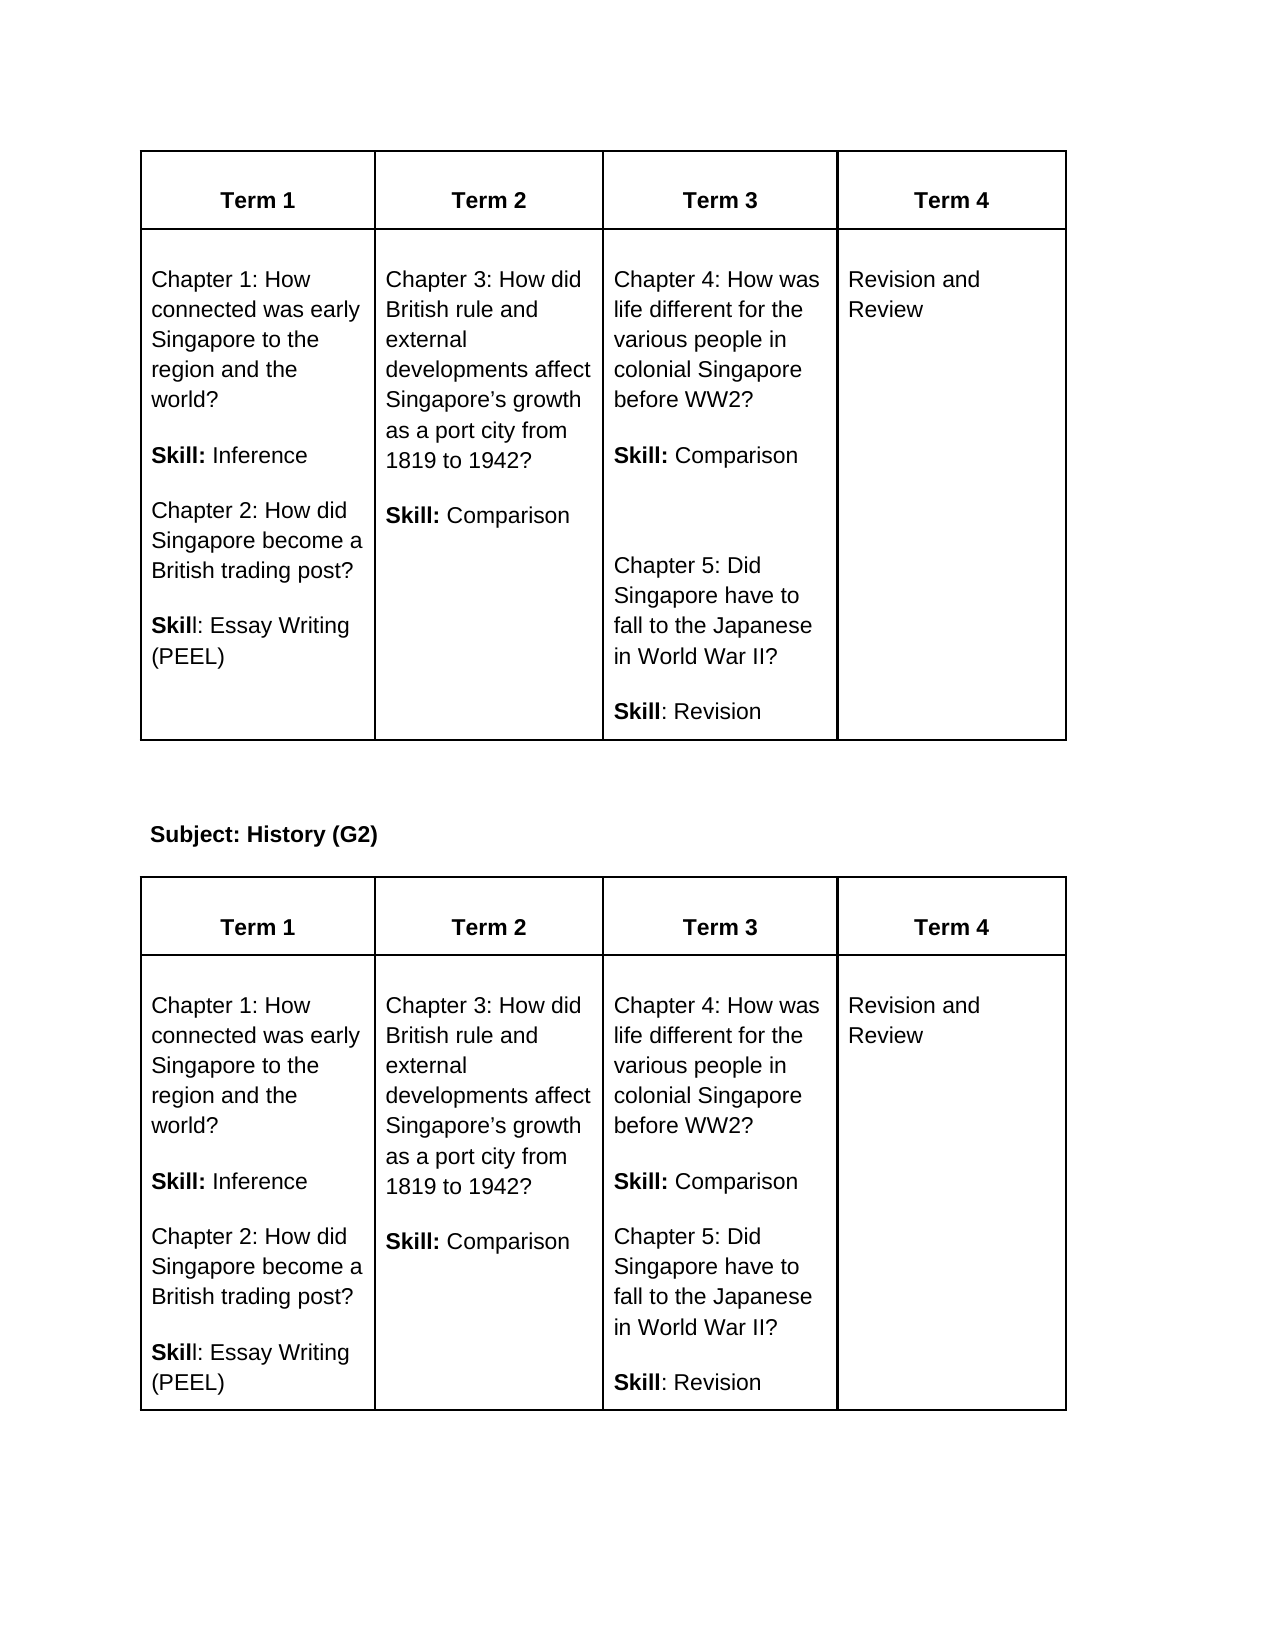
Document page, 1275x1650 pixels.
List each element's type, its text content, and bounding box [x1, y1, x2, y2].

table_cell Chapter 3: How did British rule and external developments affect Singapore’s growth as a port city from 1819 to 1942? Skill: Comparison [376, 956, 602, 1409]
table_header Term 2 [376, 152, 602, 228]
table_header Term 1 [142, 878, 374, 954]
table_header Term 1 [142, 152, 374, 228]
table_header Term 3 [604, 878, 836, 954]
table_header Term 4 [839, 152, 1065, 228]
table_cell Revision and Review [839, 230, 1065, 738]
table_header Term 4 [839, 878, 1065, 954]
table_cell Chapter 1: How connected was early Singapore to the region and the world? Skill: Inference Chapter 2: How did Singapore become a British trading post? Skill: Essay Writing (PEEL) [142, 230, 374, 738]
table_cell Chapter 3: How did British rule and external developments affect Singapore’s growth as a port city from 1819 to 1942? Skill: Comparison [376, 230, 602, 738]
table_header Term 2 [376, 878, 602, 954]
table_cell Revision and Review [839, 956, 1065, 1409]
table_cell Chapter 1: How connected was early Singapore to the region and the world? Skill: Inference Chapter 2: How did Singapore become a British trading post? Skill: Essay Writing (PEEL) [142, 956, 374, 1409]
table_header Term 3 [604, 152, 836, 228]
table_cell Chapter 4: How was life different for the various people in colonial Singapore before WW2? Skill: Comparison Chapter 5: Did Singapore have to fall to the Japanese in World War II? Skill: Revision [604, 956, 836, 1409]
text Subject: History (G2) [150, 821, 1125, 847]
table_cell Chapter 4: How was life different for the various people in colonial Singapore before WW2? Skill: Comparison Chapter 5: Did Singapore have to fall to the Japanese in World War II? Skill: Revision [604, 230, 836, 738]
